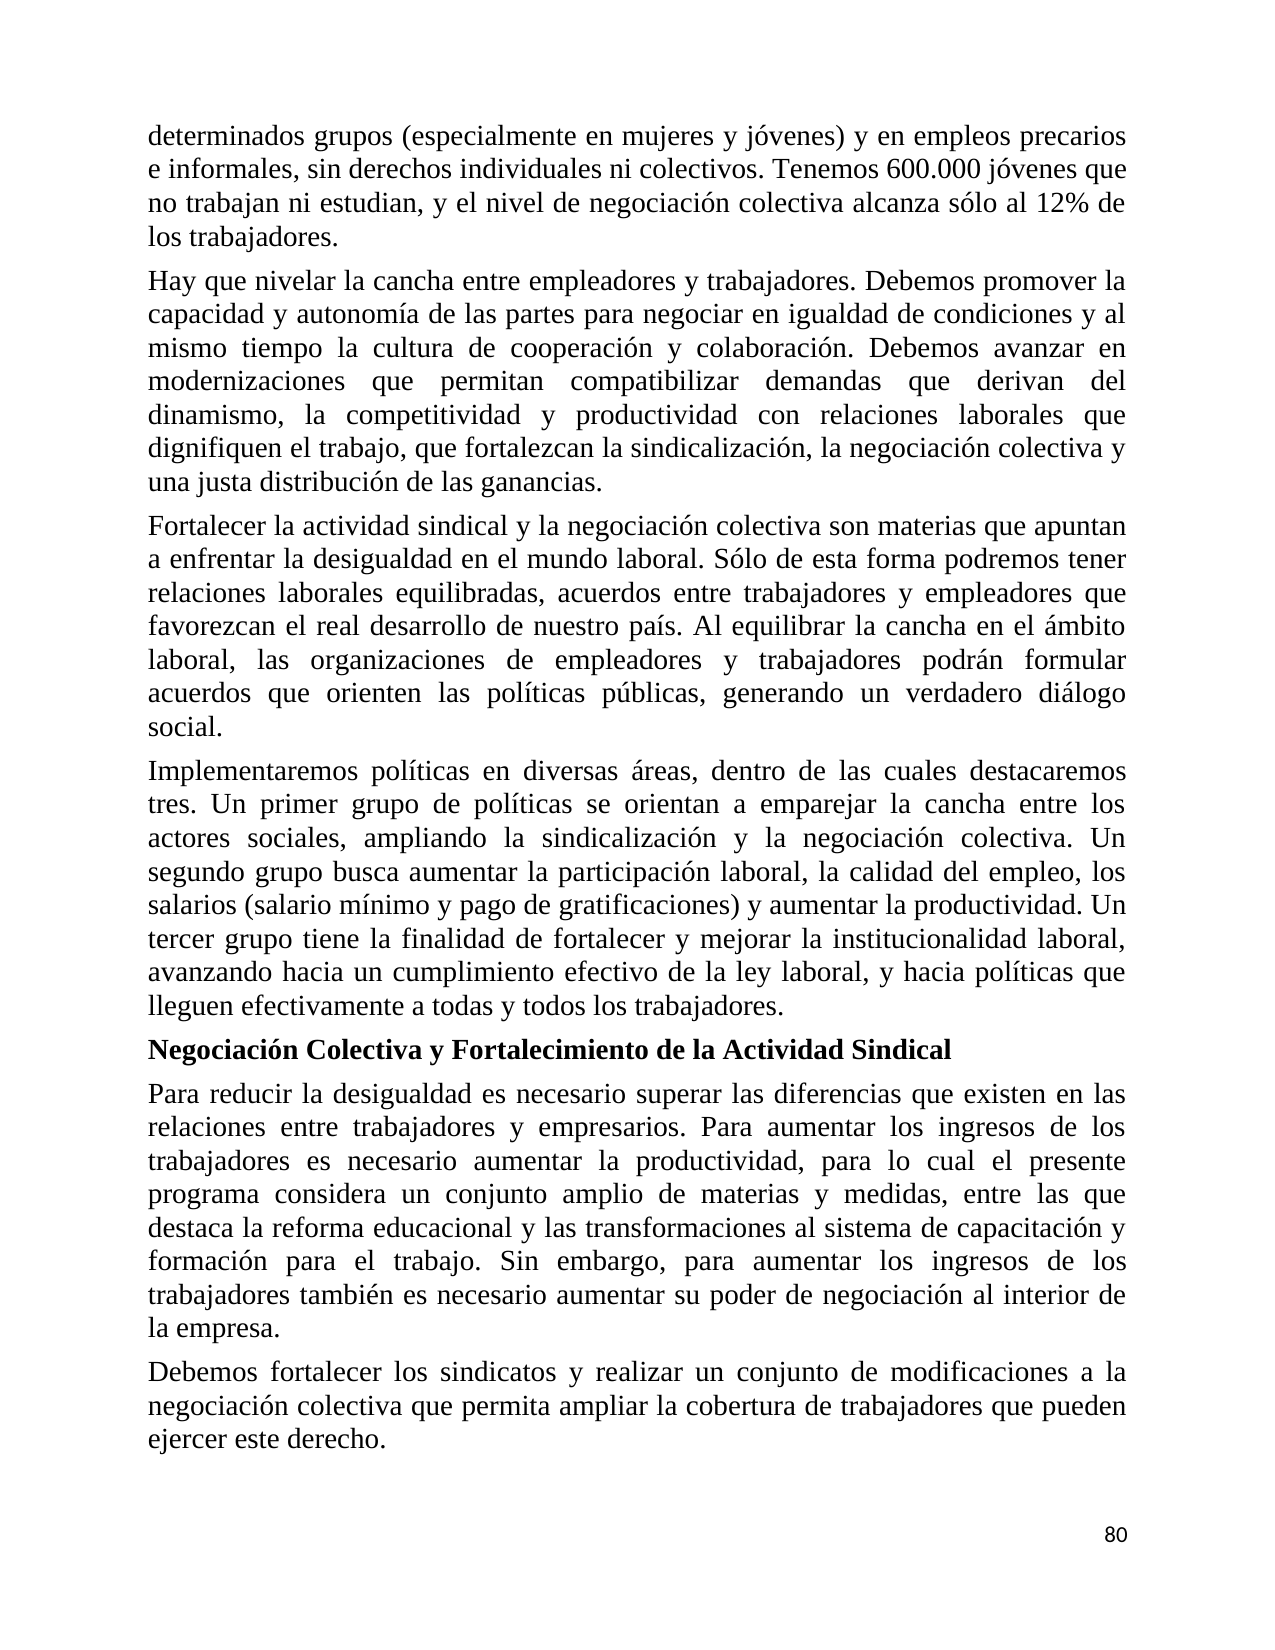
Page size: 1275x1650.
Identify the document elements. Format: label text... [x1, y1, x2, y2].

text Debemos fortalecer los sindicatos y realizar un conjunto de modificaciones a la negociación colectiva que permita ampliar la cobertura de trabajadores que pueden ejercer este derecho. [148, 1354, 1127, 1455]
text Implementaremos políticas en diversas áreas, dentro de las cuales destacaremos tres. Un primer grupo de políticas se orientan a emparejar la cancha entre los actores sociales, ampliando la sindicalización y la negociación colectiva. Un segundo grupo busca aumentar la participación laboral, la calidad del empleo, los salarios (salario mínimo y pago de gratificaciones) y aumentar la productividad. Un tercer grupo tiene la finalidad de fortalecer y mejorar la institucionalidad laboral, avanzando hacia un cumplimiento efectivo de la ley laboral, y hacia políticas que lleguen efectivamente a todas y todos los trabajadores. [148, 753, 1127, 1021]
text Para reducir la desigualdad es necesario superar las diferencias que existen en las relaciones entre trabajadores y empresarios. Para aumentar los ingresos de los trabajadores es necesario aumentar la productividad, para lo cual el presente programa considera un conjunto amplio de materias y medidas, entre las que destaca la reforma educacional y las transformaciones al sistema de capacitación y formación para el trabajo. Sin embargo, para aumentar los ingresos de los trabajadores también es necesario aumentar su poder de negociación al interior de la empresa. [148, 1076, 1127, 1344]
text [148, 118, 1127, 252]
text Hay que nivelar la cancha entre empleadores y trabajadores. Debemos promover la capacidad y autonomía de las partes para negociar en igualdad de condiciones y al mismo tiempo la cultura de cooperación y colaboración. Debemos avanzar en modernizaciones que permitan compatibilizar demandas que derivan del dinamismo, la competitividad y productividad con relaciones laborales que dignifiquen el trabajo, que fortalezcan la sindicalización, la negociación colectiva y una justa distribución de las ganancias. [148, 263, 1127, 497]
text Negociación Colectiva y Fortalecimiento de la Actividad Sindical [148, 1032, 1127, 1065]
text Fortalecer la actividad sindical y la negociación colectiva son materias que apuntan a enfrentar la desigualdad en el mundo laboral. Sólo de esta forma podremos tener relaciones laborales equilibradas, acuerdos entre trabajadores y empleadores que favorezcan el real desarrollo de nuestro país. Al equilibrar la cancha en el ámbito laboral, las organizaciones de empleadores y trabajadores podrán formular acuerdos que orienten las políticas públicas, generando un verdadero diálogo social. [148, 508, 1127, 743]
